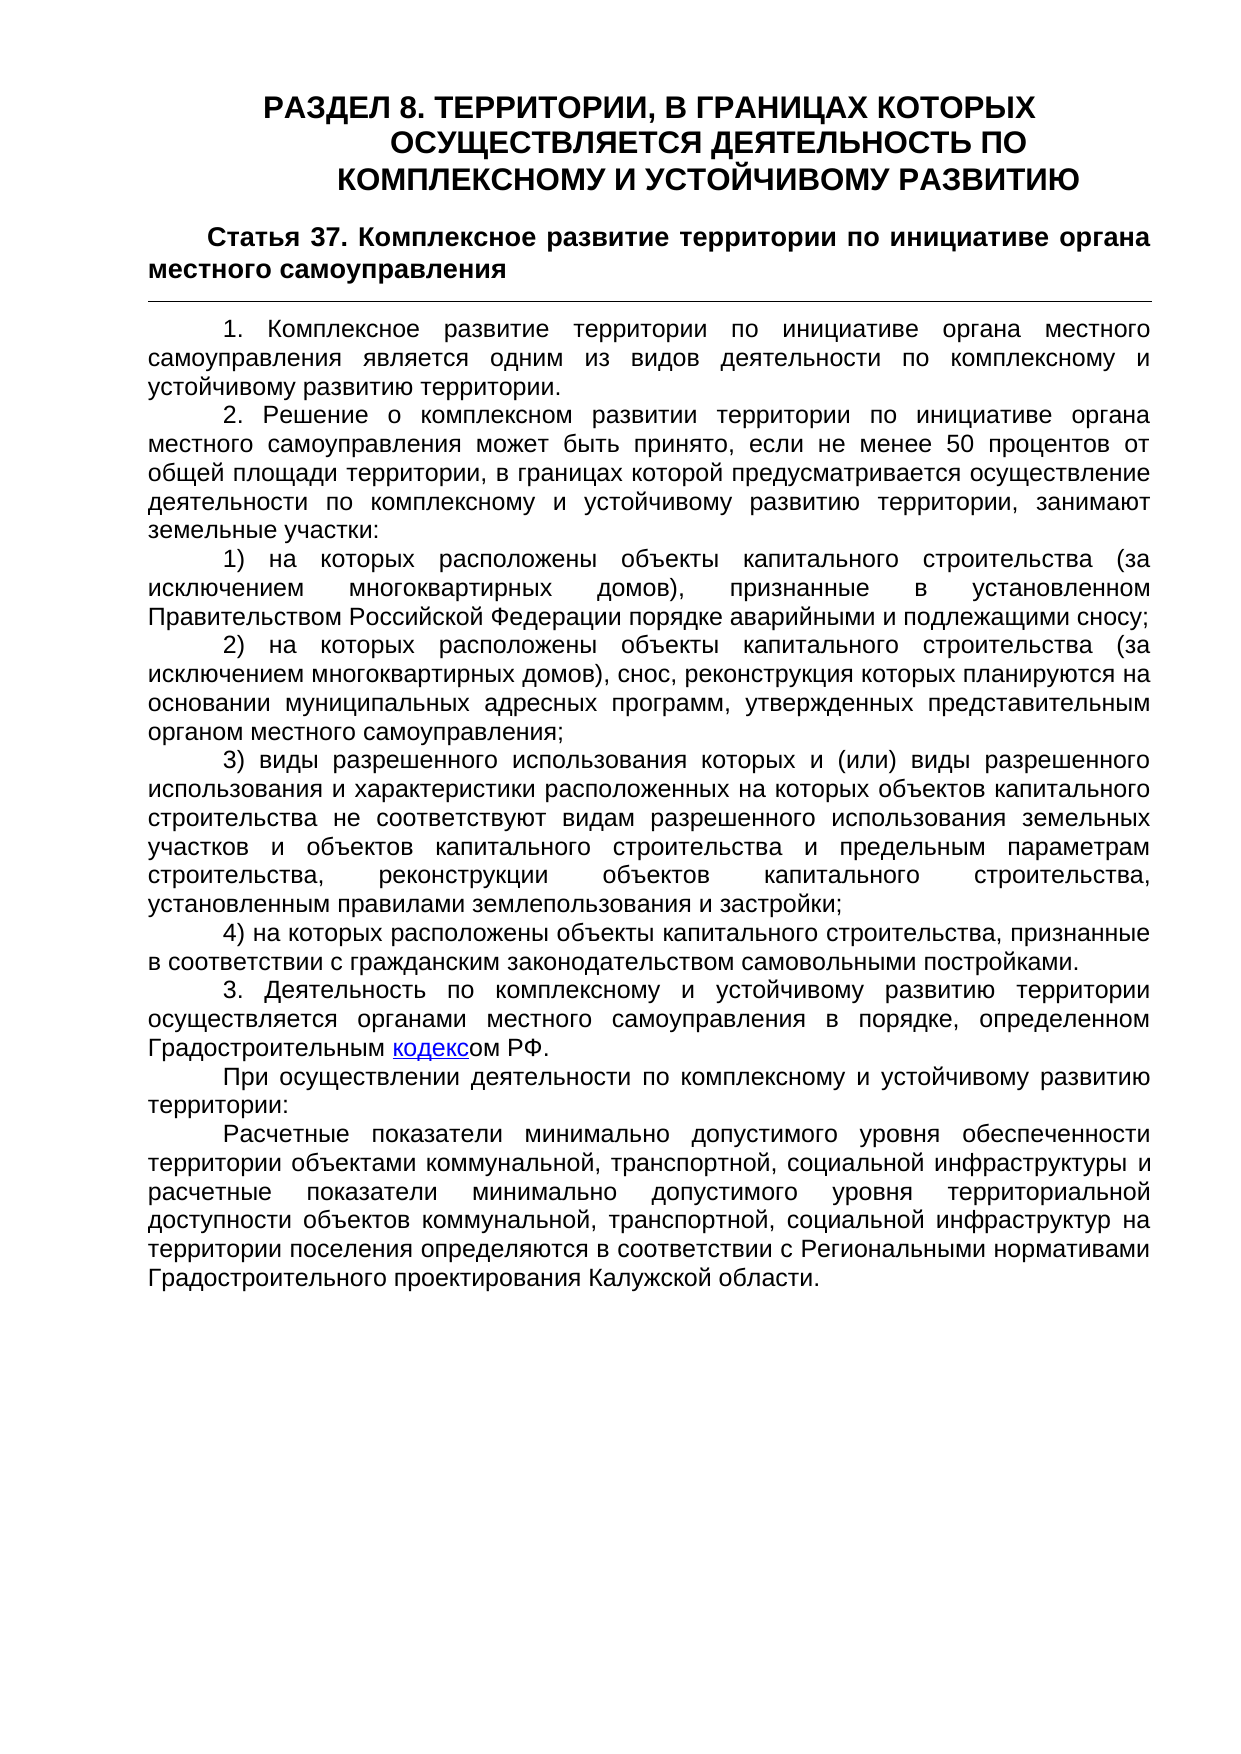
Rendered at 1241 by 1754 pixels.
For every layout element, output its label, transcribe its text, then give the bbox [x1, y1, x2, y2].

text 3) виды разрешенного использования которых и (или) виды разрешенного использования и характеристики расположенных на которых объектов капитального строительства не соответствуют видам разрешенного использования земельных участков и объектов капитального строительства и предельным параметрам строительства, реконструкции объектов капитального строительства, установленным правилами землепользования и застройки; [148, 745, 1152, 918]
text 4) на которых расположены объекты капитального строительства, признанные в соответствии с гражданским законодательством самовольными постройками. [148, 918, 1152, 975]
text 2. Решение о комплексном развитии территории по инициативе органа местного самоуправления может быть принято, если не менее 50 процентов от общей площади территории, в границах которой предусматривается осуществление деятельности по комплексному и устойчивому развитию территории, занимают земельные участки: [148, 400, 1152, 544]
text Статья 37. Комплексное развитие территории по инициативе органа местного самоуправления [148, 221, 1152, 301]
text Расчетные показатели минимально допустимого уровня обеспеченности территории объектами коммунальной, транспортной, социальной инфраструктуры и расчетные показатели минимально допустимого уровня территориальной доступности объектов коммунальной, транспортной, социальной инфраструктур на территории поселения определяются в соответствии с Региональными нормативами Градостроительного проектирования Калужской области. [148, 1119, 1152, 1292]
text При осуществлении деятельности по комплексному и устойчивому развитию территории: [148, 1062, 1152, 1119]
text 2) на которых расположены объекты капитального строительства (за исключением многоквартирных домов), снос, реконструкция которых планируются на основании муниципальных адресных программ, утвержденных представительным органом местного самоуправления; [148, 630, 1152, 745]
text 3. Деятельность по комплексному и устойчивому развитию территории осуществляется органами местного самоуправления в порядке, определенном Градостроительным кодексом РФ. [148, 975, 1152, 1062]
text РАЗДЕЛ 8. ТЕРРИТОРИИ, В ГРАНИЦАХ КОТОРЫХ ОСУЩЕСТВЛЯЕТСЯ ДЕЯТЕЛЬНОСТЬ ПО КОМПЛЕКСНОМУ И УСТОЙЧИВОМУ РАЗВИТИЮ [148, 89, 1152, 196]
text 1) на которых расположены объекты капитального строительства (за исключением многоквартирных домов), признанные в установленном Правительством Российской Федерации порядке аварийными и подлежащими сносу; [148, 544, 1152, 630]
text 1. Комплексное развитие территории по инициативе органа местного самоуправления является одним из видов деятельности по комплексному и устойчивому развитию территории. [148, 314, 1152, 400]
